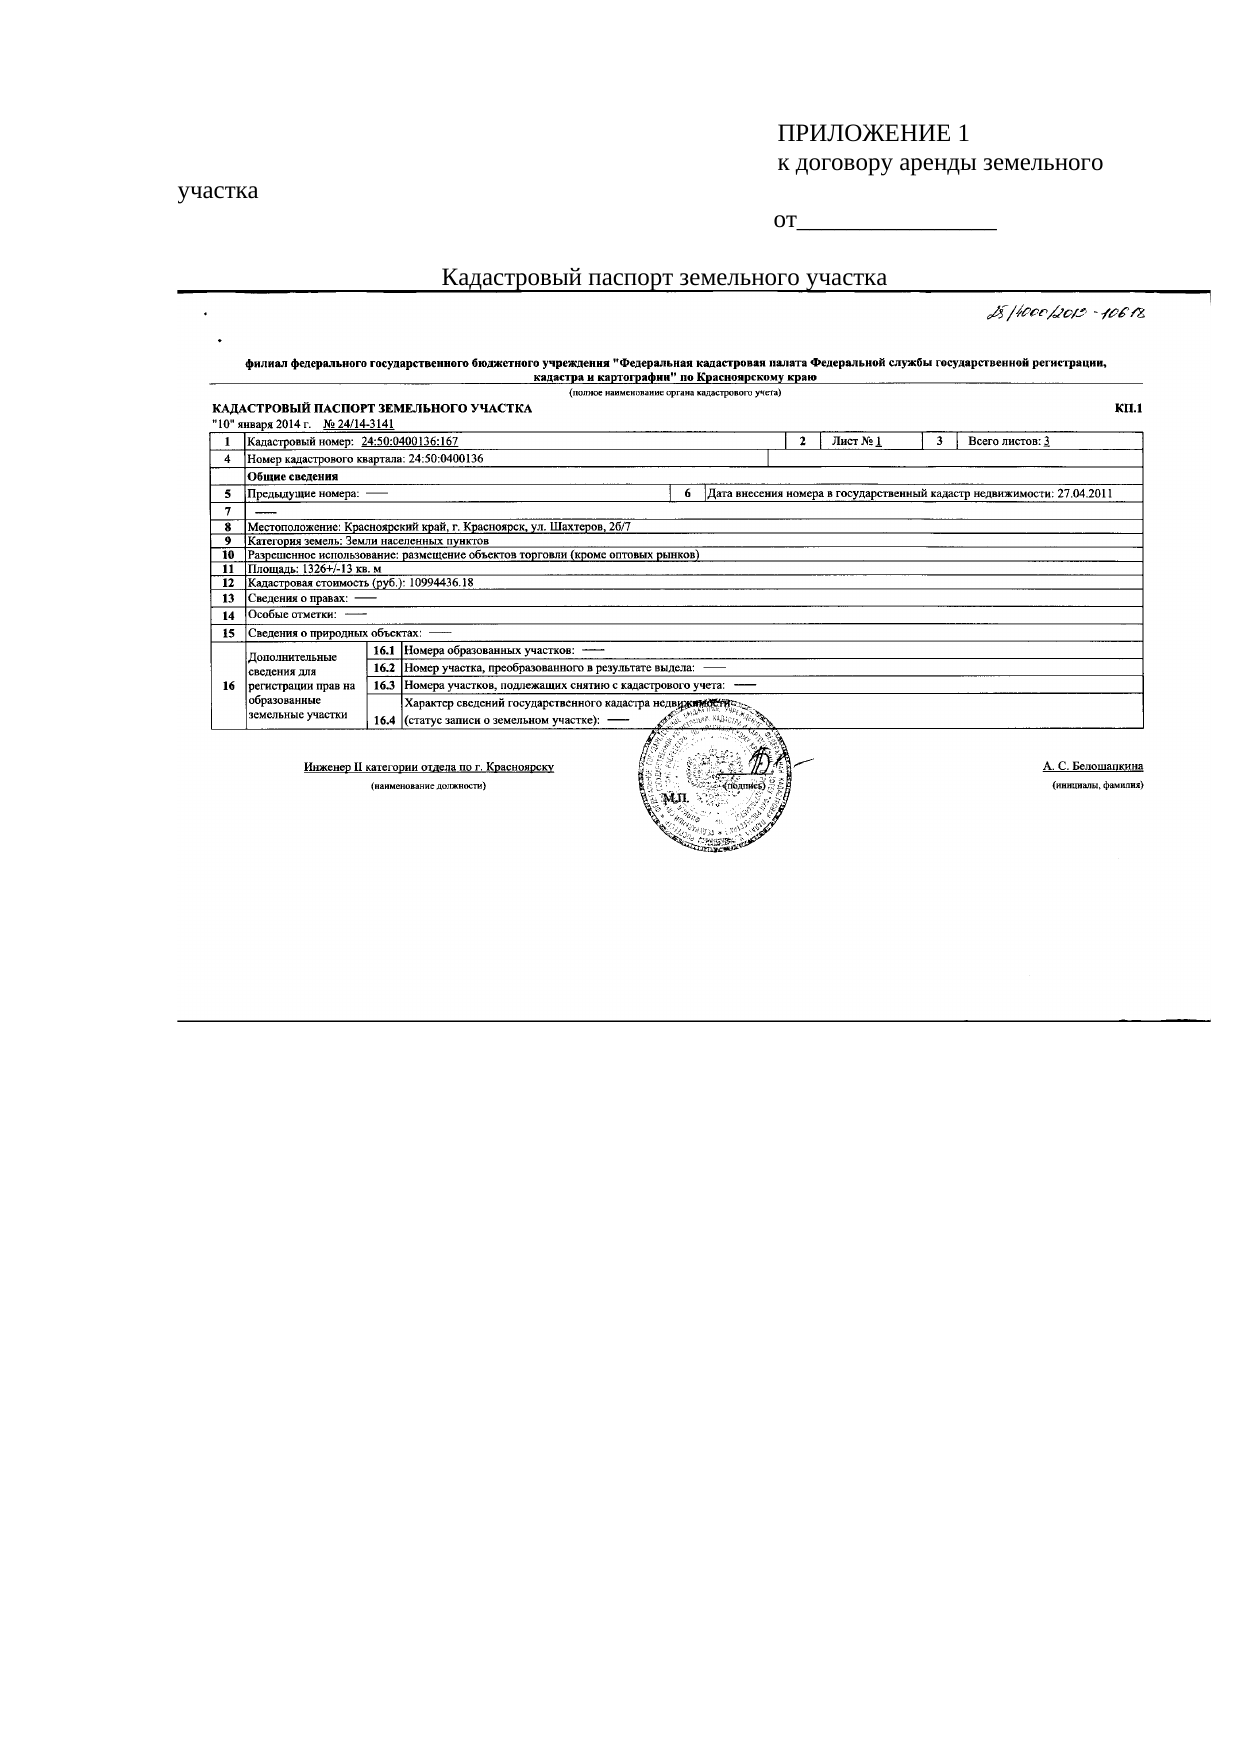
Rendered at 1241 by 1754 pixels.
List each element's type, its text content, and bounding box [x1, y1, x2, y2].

text ПРИЛОЖЕНИЕ 1 [177, 118, 1152, 147]
text Кадастровый паспорт земельного участка [177, 262, 1152, 290]
text от________________ [177, 204, 1152, 233]
text к договору аренды земельного участка [177, 147, 1152, 204]
picture [177, 290, 1211, 1022]
